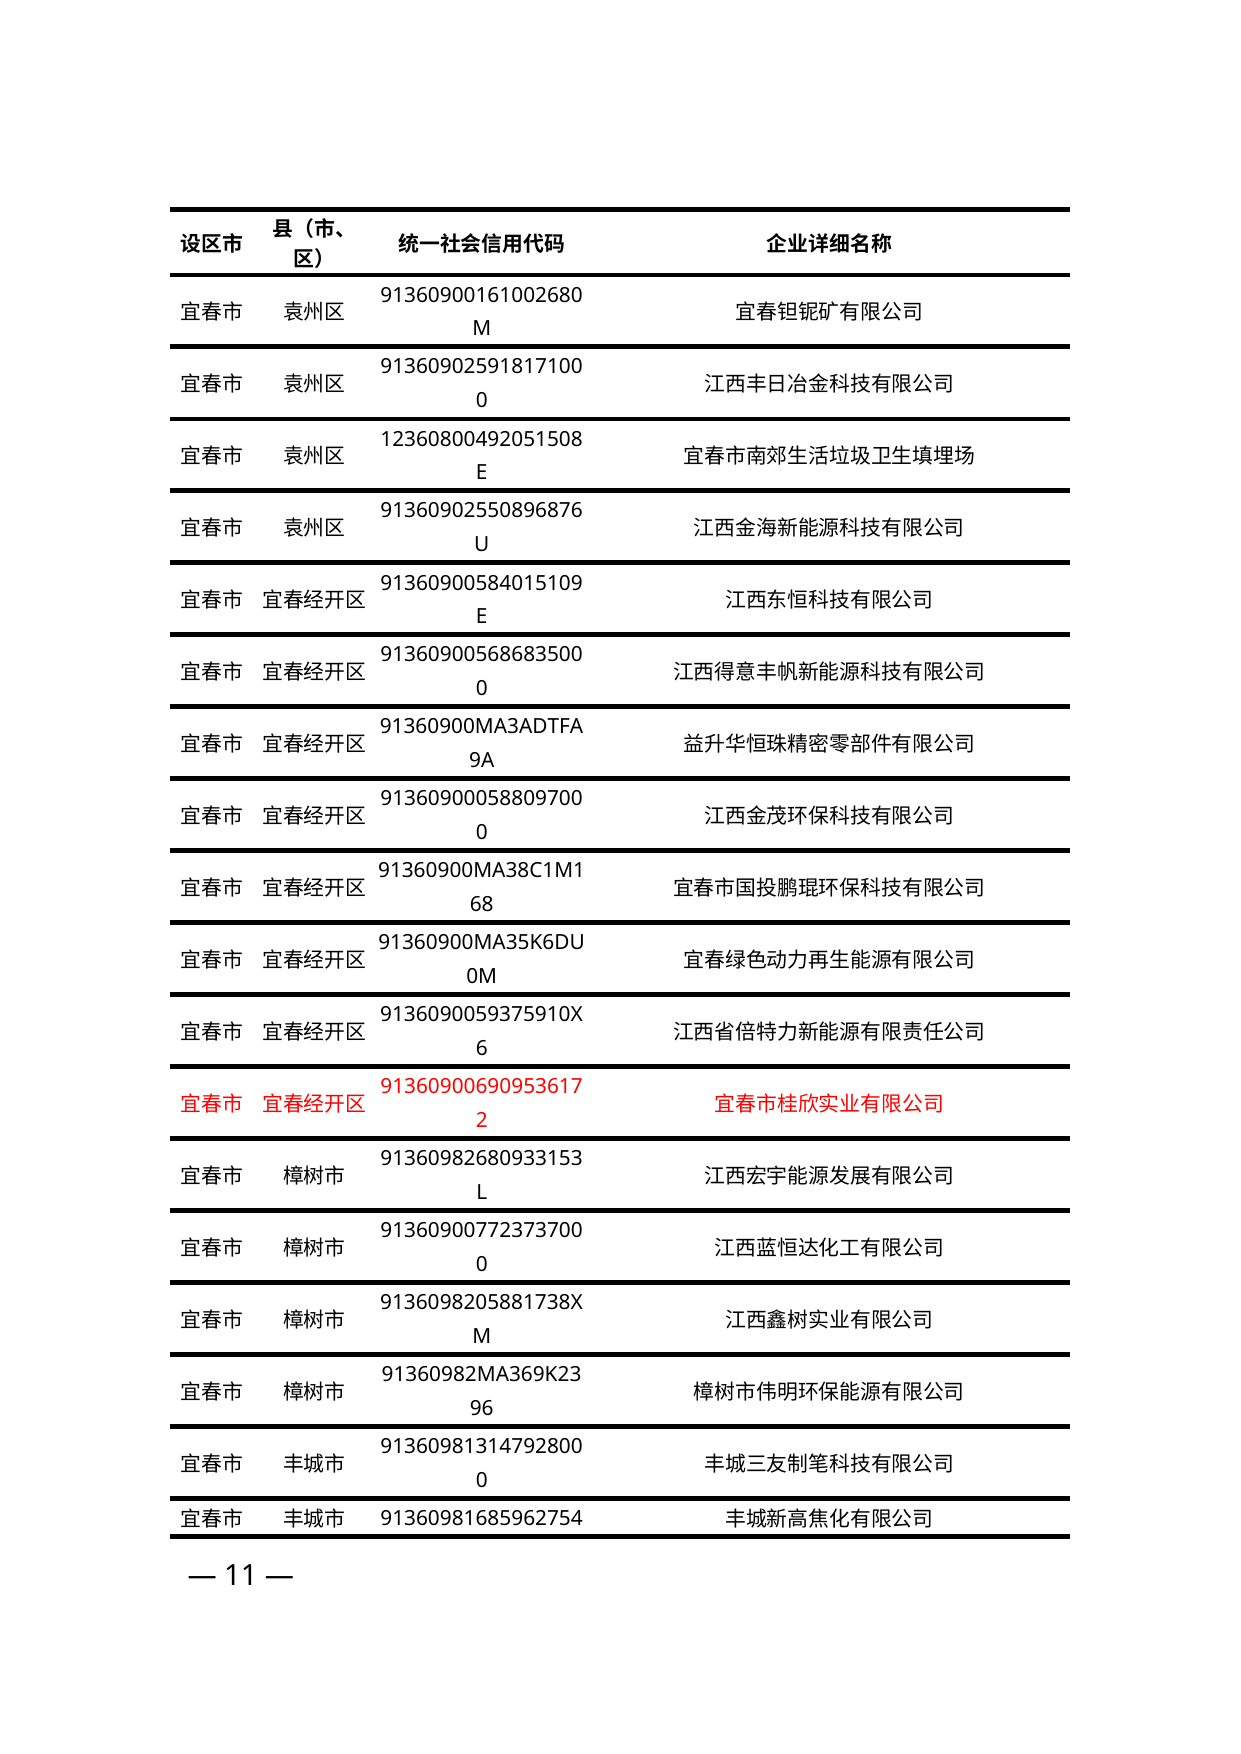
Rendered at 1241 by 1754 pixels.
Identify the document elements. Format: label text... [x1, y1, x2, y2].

table_cell 宜春经开区 [253, 709, 375, 776]
table_cell 91360900584015109E [375, 565, 588, 632]
table_cell 宜春市 [170, 781, 253, 848]
table_cell 宜春市 [170, 277, 253, 344]
table_cell 宜春市 [170, 421, 253, 488]
table_cell 宜春市 [170, 1357, 253, 1424]
table_cell 9136090059375910X6 [375, 997, 588, 1064]
table_cell 益升华恒珠精密零部件有限公司 [588, 709, 1070, 776]
table_cell 宜春市 [170, 1069, 253, 1136]
table_cell 91360982680933153L [375, 1141, 588, 1208]
table_cell 江西得意丰帆新能源科技有限公司 [588, 637, 1070, 704]
table_header 设区市 [170, 212, 253, 272]
table_cell 91360900161002680M [375, 277, 588, 344]
table_cell 樟树市 [253, 1285, 375, 1352]
table_cell 9136098205881738XM [375, 1285, 588, 1352]
table_cell 丰城新高焦化有限公司 [588, 1501, 1070, 1534]
table_cell 樟树市 [253, 1357, 375, 1424]
table_cell 913609813147928000 [375, 1429, 588, 1496]
table_cell 江西鑫树实业有限公司 [588, 1285, 1070, 1352]
table_cell 袁州区 [253, 277, 375, 344]
table_header 企业详细名称 [588, 212, 1070, 272]
table_cell 宜春经开区 [253, 853, 375, 920]
table_cell 91360900MA3ADTFA9A [375, 709, 588, 776]
table_cell 宜春市 [170, 1141, 253, 1208]
table_cell 91360902550896876U [375, 493, 588, 560]
table_cell 913609007723737000 [375, 1213, 588, 1280]
table_cell 宜春经开区 [253, 925, 375, 992]
table_cell 宜春市 [170, 349, 253, 416]
table_cell 宜春经开区 [253, 997, 375, 1064]
table_cell 宜春经开区 [253, 637, 375, 704]
table_cell 丰城市 [253, 1501, 375, 1534]
table_cell 袁州区 [253, 493, 375, 560]
table_cell 宜春市 [170, 565, 253, 632]
table_cell 91360981685962754A [375, 1501, 588, 1534]
table_cell 江西金茂环保科技有限公司 [588, 781, 1070, 848]
table_cell 江西丰日冶金科技有限公司 [588, 349, 1070, 416]
table_cell 宜春经开区 [253, 565, 375, 632]
table_cell 宜春市 [170, 853, 253, 920]
table_cell 宜春钽铌矿有限公司 [588, 277, 1070, 344]
table_cell 江西宏宇能源发展有限公司 [588, 1141, 1070, 1208]
table_cell 913609006909536172 [375, 1069, 588, 1136]
table_cell 宜春市 [170, 925, 253, 992]
table_cell 宜春市 [170, 493, 253, 560]
table_header 县（市、区） [253, 212, 375, 272]
table_cell 宜春市桂欣实业有限公司 [588, 1069, 1070, 1136]
table_cell 91360900MA35K6DU0M [375, 925, 588, 992]
table_cell 宜春绿色动力再生能源有限公司 [588, 925, 1070, 992]
table_cell 12360800492051508E [375, 421, 588, 488]
table_cell 江西东恒科技有限公司 [588, 565, 1070, 632]
table_header 统一社会信用代码 [375, 212, 588, 272]
table_cell 丰城三友制笔科技有限公司 [588, 1429, 1070, 1496]
table_cell 宜春市 [170, 1501, 253, 1534]
table_cell 樟树市 [253, 1141, 375, 1208]
table_cell 宜春经开区 [253, 1069, 375, 1136]
table_cell 袁州区 [253, 349, 375, 416]
table_cell 宜春市 [170, 1429, 253, 1496]
table_cell 91360982MA369K2396 [375, 1357, 588, 1424]
table_cell 江西蓝恒达化工有限公司 [588, 1213, 1070, 1280]
table_cell 江西金海新能源科技有限公司 [588, 493, 1070, 560]
table_cell 913609000588097000 [375, 781, 588, 848]
table_cell 91360900MA38C1M168 [375, 853, 588, 920]
table_cell 宜春市 [170, 637, 253, 704]
table_cell 宜春市 [170, 997, 253, 1064]
table_cell 宜春市南郊生活垃圾卫生填埋场 [588, 421, 1070, 488]
table_cell 宜春市 [170, 709, 253, 776]
table_cell 宜春市 [170, 1213, 253, 1280]
table_cell 樟树市伟明环保能源有限公司 [588, 1357, 1070, 1424]
table_cell 樟树市 [253, 1213, 375, 1280]
table_cell 江西省倍特力新能源有限责任公司 [588, 997, 1070, 1064]
table_cell 袁州区 [253, 421, 375, 488]
table_cell 宜春市 [170, 1285, 253, 1352]
table_cell 丰城市 [253, 1429, 375, 1496]
table_cell 913609025918171000 [375, 349, 588, 416]
table_cell 913609005686835000 [375, 637, 588, 704]
table_cell 宜春经开区 [253, 781, 375, 848]
table_cell 宜春市国投鹏琨环保科技有限公司 [588, 853, 1070, 920]
